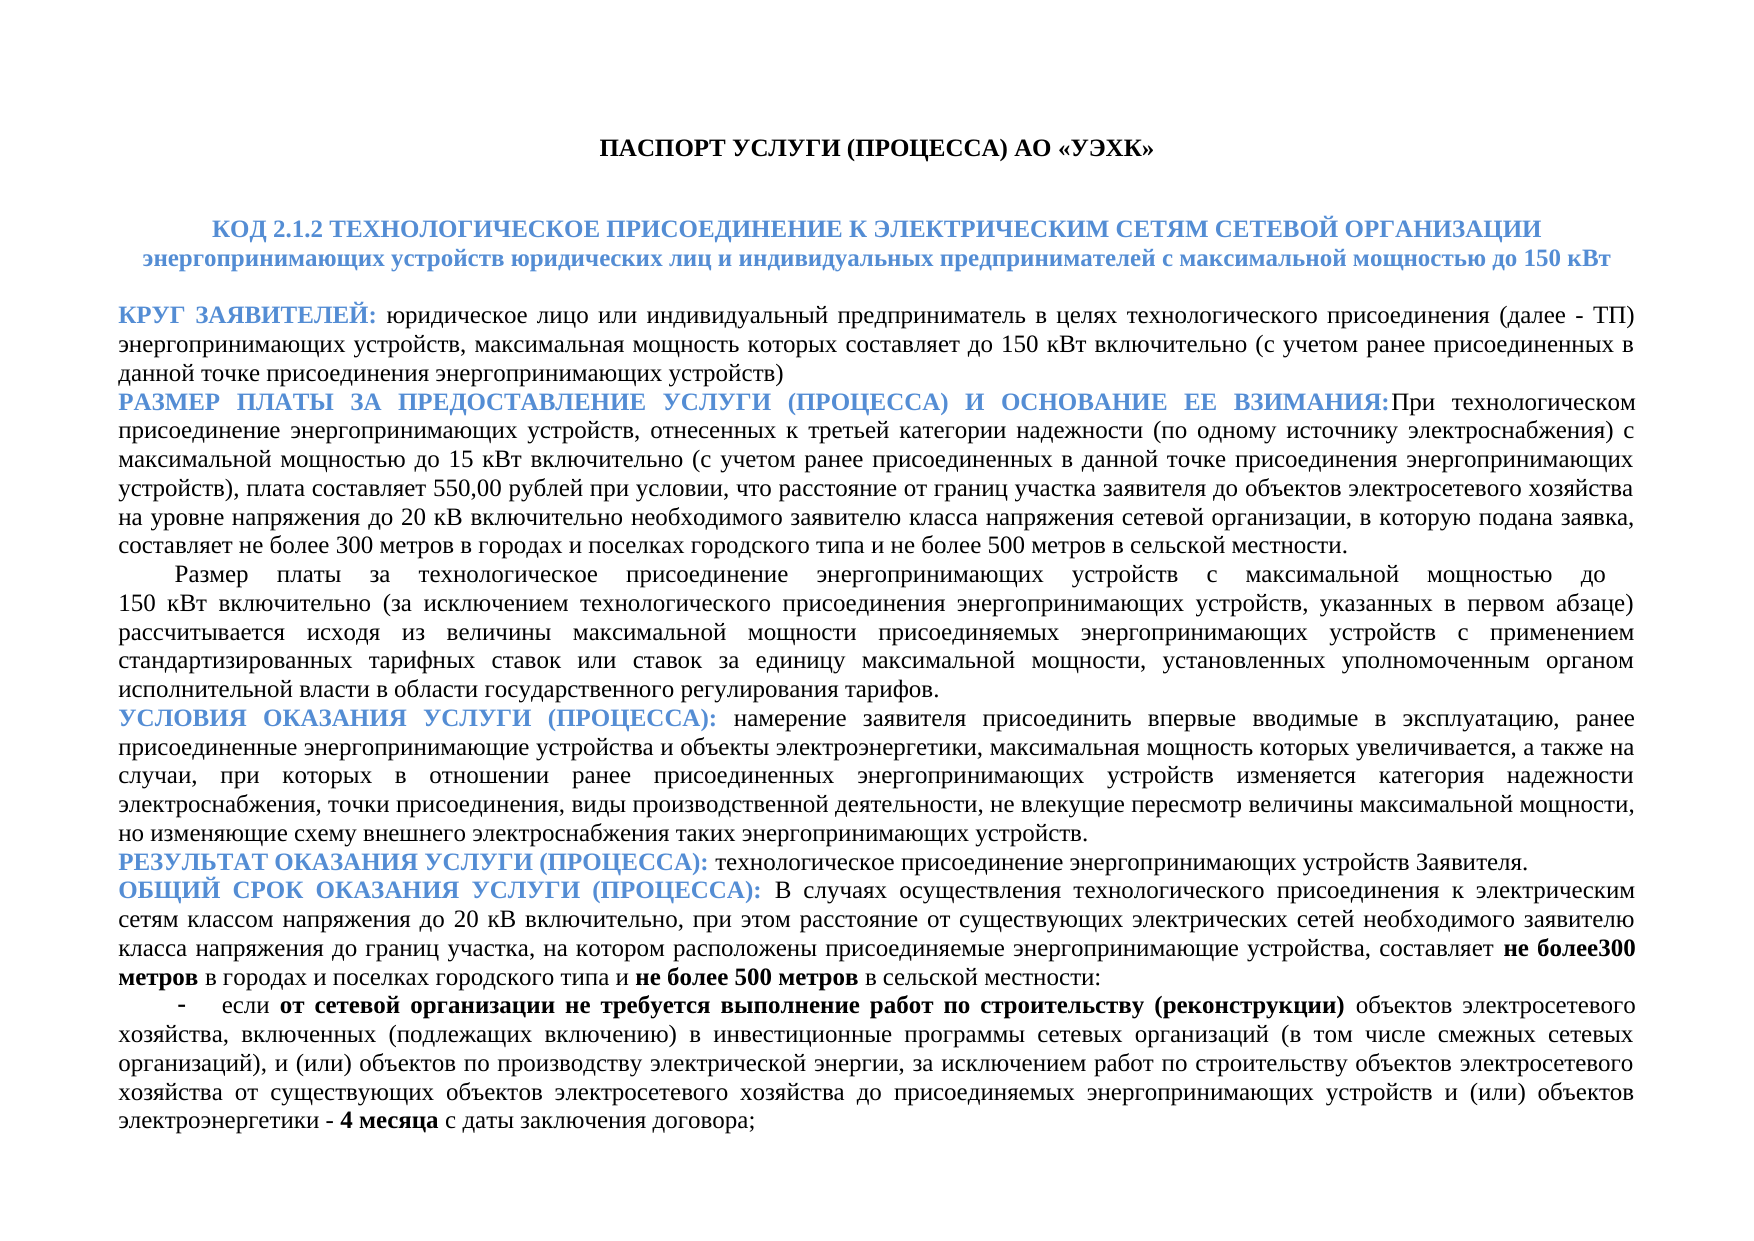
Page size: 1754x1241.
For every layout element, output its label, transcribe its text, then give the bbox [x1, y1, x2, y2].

text ОБЩИЙ СРОК ОКАЗАНИЯ УСЛУГИ (ПРОЦЕССА): В случаях осуществления технологического присоединения к электрическим сетям классом напряжения до 20 кВ включительно, при этом расстояние от существующих электрических сетей необходимого заявителю класса напряжения до границ участка, на котором расположены присоединяемые энергопринимающие устройства, составляет не более в городах и поселках городского типа и не более в сельской местности: [118, 875, 1636, 990]
text РЕЗУЛЬТАТ ОКАЗАНИЯ УСЛУГИ (ПРОЦЕССА): технологическое присоединение энергопринимающих устройств Заявителя. [118, 847, 1636, 875]
text УСЛОВИЯ ОКАЗАНИЯ УСЛУГИ (ПРОЦЕССА): намерение заявителя присоединить впервые вводимые в эксплуатацию, ранее присоединенные энергопринимающие устройства и объекты электроэнергетики, максимальная мощность которых увеличивается, а также на случаи, при которых в отношении ранее присоединенных энергопринимающих устройств изменяется категория надежности электроснабжения, точки присоединения, виды производственной деятельности, не влекущие пересмотр величины максимальной мощности, но изменяющие схему внешнего электроснабжения таких энергопринимающих устройств. [118, 703, 1636, 847]
text Размер платы за технологическое присоединение энергопринимающих устройств с максимальной мощностью до 150 кВт включительно (за исключением технологического присоединения энергопринимающих устройств, указанных в первом абзаце) рассчитывается исходя из величины максимальной мощности присоединяемых энергопринимающих устройств с применением стандартизированных тарифных ставок или ставок за единицу максимальной мощности, установленных уполномоченным органом исполнительной власти в области государственного регулирования тарифов. [118, 559, 1636, 703]
text КОД 2.1.2 ТЕХНОЛОГИЧЕСКОЕ ПРИСОЕДИНЕНИЕ К ЭЛЕКТРИЧЕСКИМ СЕТЯМ СЕТЕВОЙ ОРГАНИЗАЦИИ [118, 214, 1636, 243]
text КРУГ ЗАЯВИТЕЛЕЙ: юридическое лицо или индивидуальный предприниматель в целях технологического присоединения (далее - ТП) энергопринимающих устройств, максимальная мощность которых составляет до 150 кВт включительно (с учетом ранее присоединенных в данной точке присоединения энергопринимающих устройств) [118, 300, 1636, 387]
text энергопринимающих устройств юридических лиц и индивидуальных предпринимателей с максимальной мощностью до 150 кВт [118, 243, 1636, 272]
text РАЗМЕР ПЛАТЫ ЗА ПРЕДОСТАВЛЕНИЕ УСЛУГИ (ПРОЦЕССА) И ОСНОВАНИЕ ЕЕ ВЗИМАНИЯ:При технологическом присоединение энергопринимающих устройств, отнесенных к третьей категории надежности (по одному источнику электроснабжения) с максимальной мощностью до 15 кВт включительно (с учетом ранее присоединенных в данной точке присоединения энергопринимающих устройств), плата составляет 550,00 рублей при условии, что расстояние от границ участка заявителя до объектов электросетевого хозяйства на уровне напряжения до 20 кВ включительно необходимого заявителю класса напряжения сетевой организации, в которую подана заявка, составляет не более в городах и поселках городского типа и не более в сельской местности. [118, 387, 1636, 559]
text ПАСПОРТ УСЛУГИ (ПРОЦЕССА) АО «УЭХК» [118, 133, 1636, 162]
list если от сетевой организации не требуется выполнение работ по строительству (реконструкции) объектов электросетевого хозяйства, включенных (подлежащих включению) в инвестиционные программы сетевых организаций (в том числе смежных сетевых организаций), и (или) объектов по производству электрической энергии, за исключением работ по строительству объектов электросетевого хозяйства от существующих объектов электросетевого хозяйства до присоединяемых энергопринимающих устройств и (или) объектов электроэнергетики - 4 месяца с даты заключения договора; [118, 990, 1636, 1134]
